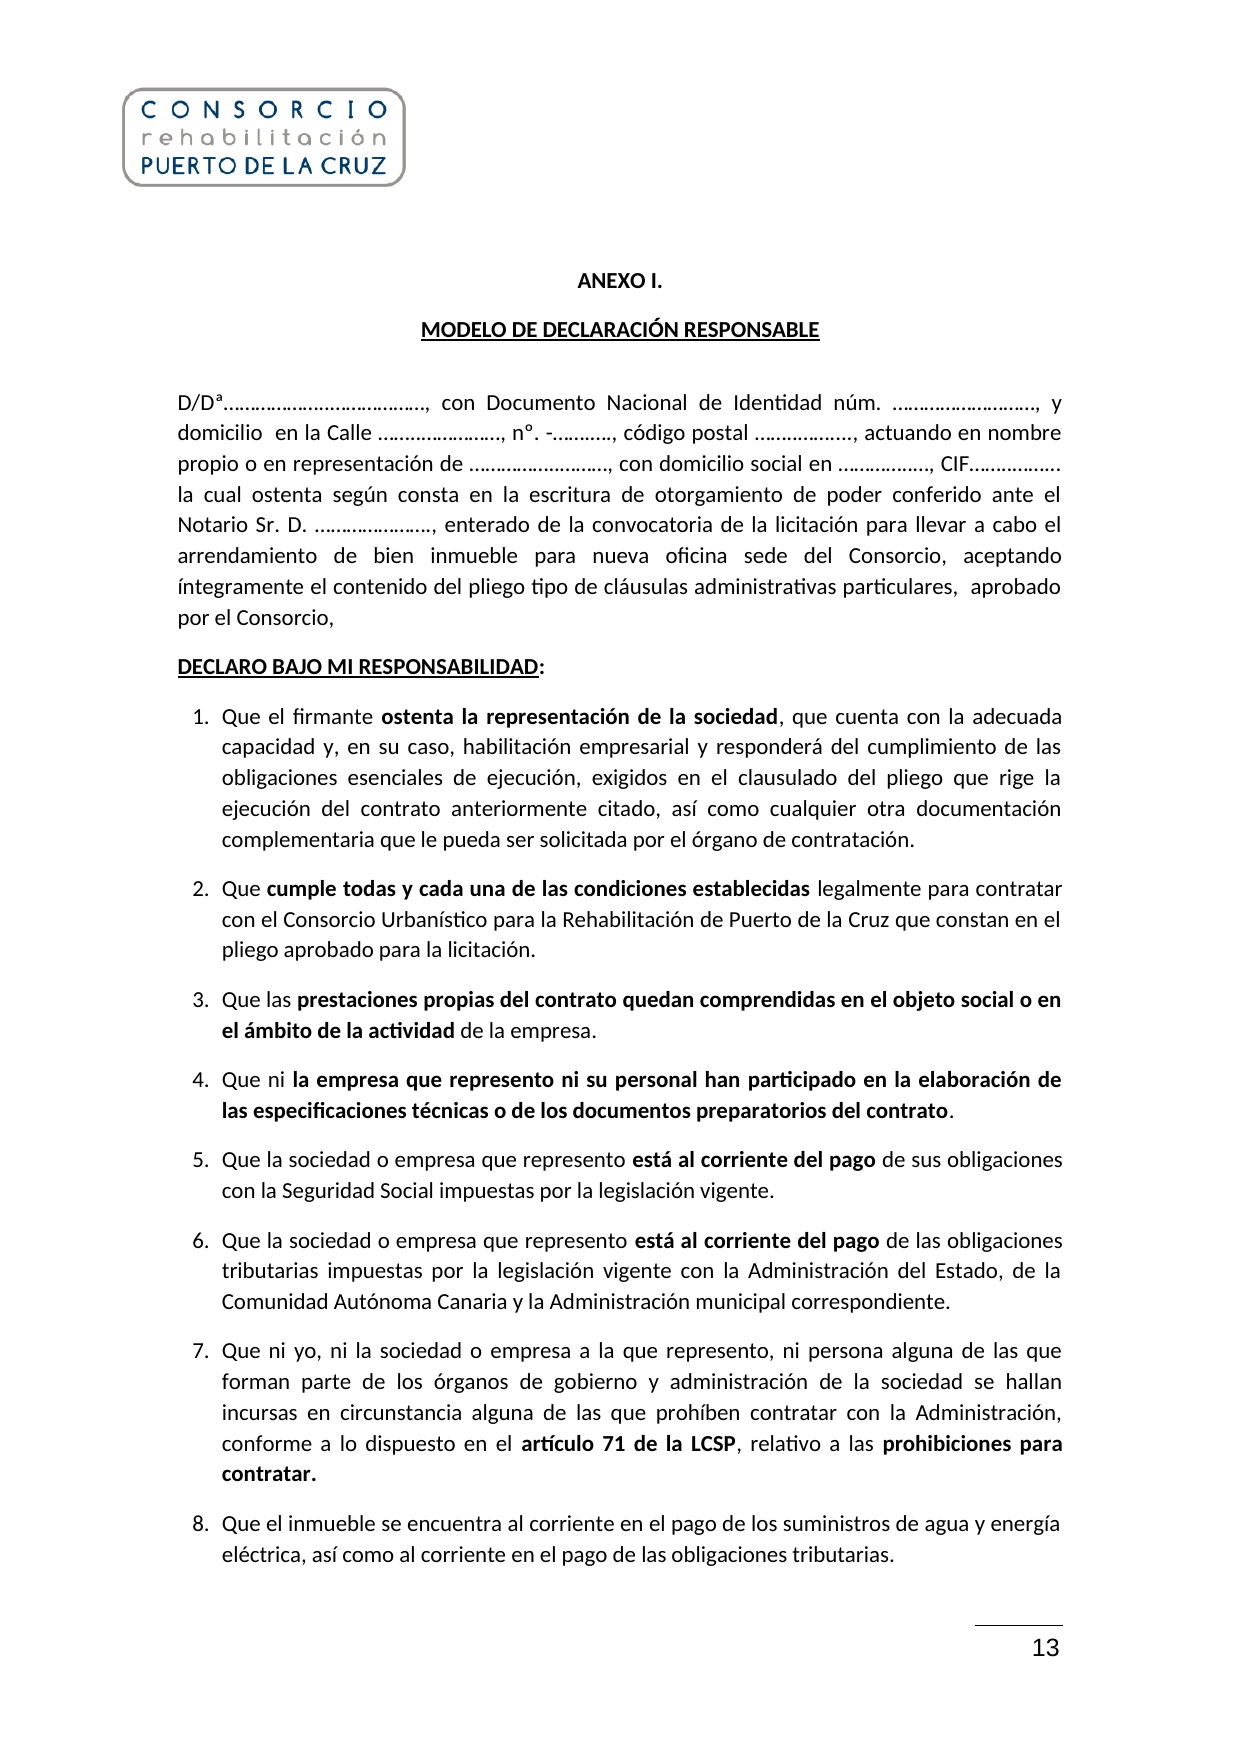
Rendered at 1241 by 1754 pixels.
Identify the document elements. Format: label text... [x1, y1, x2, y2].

text ANEXO I. [177, 266, 1063, 294]
text D/Dª………………..………………, con Documento Nacional de Identidad núm. ………………………, y domicilio en ……..……………, nº. -…….…., código postal ……..……...., actuando en nombre propio o en representación de ……………..………, con domicilio social en …………..…, CIF……..……... la cual ostenta según consta en la escritura de otorgamiento de poder conferido ante el Notario Sr. D. …………………., enterado de la convocatoria de la licitación para llevar a cabo el arrendamiento de bien inmueble para nueva oficina sede del Consorcio, aceptando íntegramente el contenido del pliego tipo de cláusulas administrativas particulares, aprobado por el Consorcio, [177, 388, 1063, 631]
subtitle MODELO DE DECLARACIÓN RESPONSABLE [177, 315, 1063, 343]
list Que la sociedad o empresa que represento está al corriente del pago de las obligaciones tributarias impuestas por la legislación vigente con del Estado, de Canaria y municipal correspondiente. [192, 1226, 1063, 1315]
list Que ni la empresa que represento ni su personal han participado en la elaboración de las especificaciones técnicas o de los documentos preparatorios del contrato. [192, 1065, 1063, 1124]
list Que las prestaciones propias del contrato quedan comprendidas en el objeto social o en el ámbito de la actividad de la empresa. [192, 985, 1063, 1044]
list Que cumple todas y cada una de las condiciones establecidas legalmente para contratar con el Consorcio Urbanístico para la Rehabilitación de Puerto de la Cruz que constan en el pliego aprobado para la licitación. [192, 874, 1063, 964]
picture [6, 6, 463, 227]
list Que el inmueble se encuentra al corriente en el pago de los suministros de agua y energía eléctrica, así como al corriente en el pago de las obligaciones tributarias. [192, 1509, 1063, 1568]
list Que ni yo, ni la sociedad o empresa a la que represento, ni persona alguna de las que forman parte de los órganos de gobierno y administración de la sociedad se hallan incursas en circunstancia alguna de las que prohíben contratar con , conforme a lo dispuesto en el artículo 71 de , relativo a las prohibiciones para contratar. [192, 1337, 1063, 1488]
list Que el firmante ostenta la representación de la sociedad, que cuenta con la adecuada capacidad y, en su caso, habilitación empresarial y responderá del cumplimiento de las obligaciones esenciales de ejecución, exigidos en el clausulado del pliego que rige la ejecución del contrato anteriormente citado, así como cualquier otra documentación complementaria que le pueda ser solicitada por el órgano de contratación. [192, 702, 1063, 853]
text DECLARO BAJO MI RESPONSABILIDAD: [177, 652, 1063, 680]
list Que la sociedad o empresa que represento está al corriente del pago de sus obligaciones con impuestas por la legislación vigente. [192, 1146, 1063, 1204]
